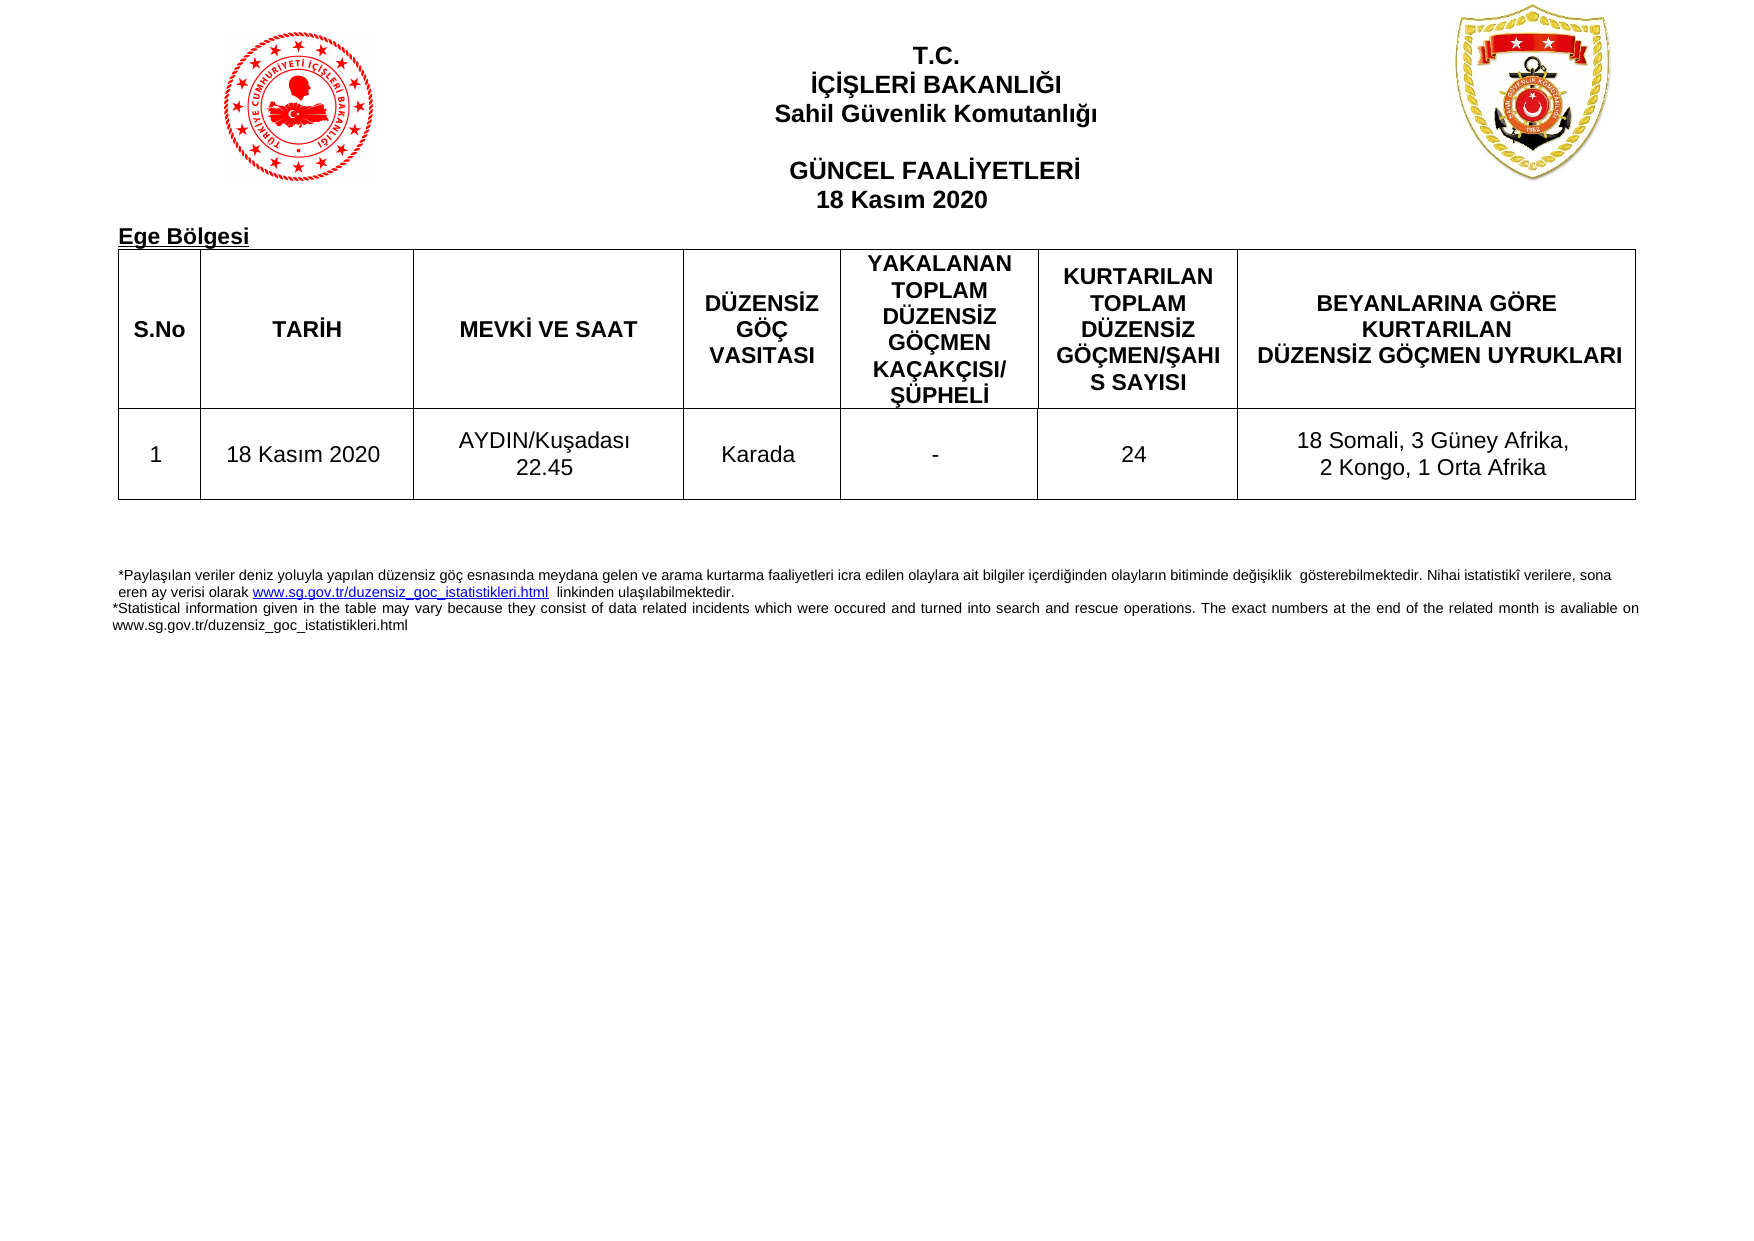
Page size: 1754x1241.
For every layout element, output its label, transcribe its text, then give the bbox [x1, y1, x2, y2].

text *Statistical information given in the table may vary because they consist of data related incidents which were occured and turned into search and rescue operations. The exact numbers at the end of the related month is avaliable on www.sg.gov.tr/duzensiz_goc_istatistikleri.html [112, 600, 1642, 634]
table_header KURTARILAN TOPLAM DÜZENSİZ GÖÇMEN/ŞAHIS SAYISI [1039, 250, 1237, 408]
table_cell - [841, 409, 1037, 498]
table_cell 1 [119, 409, 200, 498]
table_header DÜZENSİZ GÖÇ VASITASI [684, 250, 840, 408]
text Ege Bölgesi [118, 223, 1636, 249]
table_cell 18 Kasım 2020 [201, 409, 413, 498]
table_header MEVKİ VE SAAT [414, 250, 683, 408]
table_cell AYDIN/Kuşadası 22.45 [414, 409, 683, 498]
picture [224, 32, 373, 181]
text *Paylaşılan veriler deniz yoluyla yapılan düzensiz göç esnasında meydana gelen ve arama kurtarma faaliyetleri icra edilen olaylara ait bilgiler içerdiğinden olayların bitiminde değişiklik gösterebilmektedir. Nihai istatistikî verilere, sona eren ay verisi olarak www.sg.gov.tr/duzensiz_goc_istatistikleri.html linkinden ulaşılabilmektedir. [118, 567, 1636, 600]
table_header S.No [119, 250, 200, 408]
table_header YAKALANAN TOPLAM DÜZENSİZ GÖÇMEN KAÇAKÇISI/ ŞÜPHELİ [841, 250, 1038, 408]
table_cell 18 Somali, 3 Güney Afrika, 2 Kongo, 1 Orta Afrika [1238, 409, 1635, 498]
table_cell 24 [1038, 409, 1237, 498]
table_header TARİH [201, 250, 413, 408]
picture [1450, 0, 1637, 186]
table_header BEYANLARINA GÖRE KURTARILAN DÜZENSİZ GÖÇMEN UYRUKLARI [1238, 250, 1635, 408]
table_cell Karada [684, 409, 840, 498]
